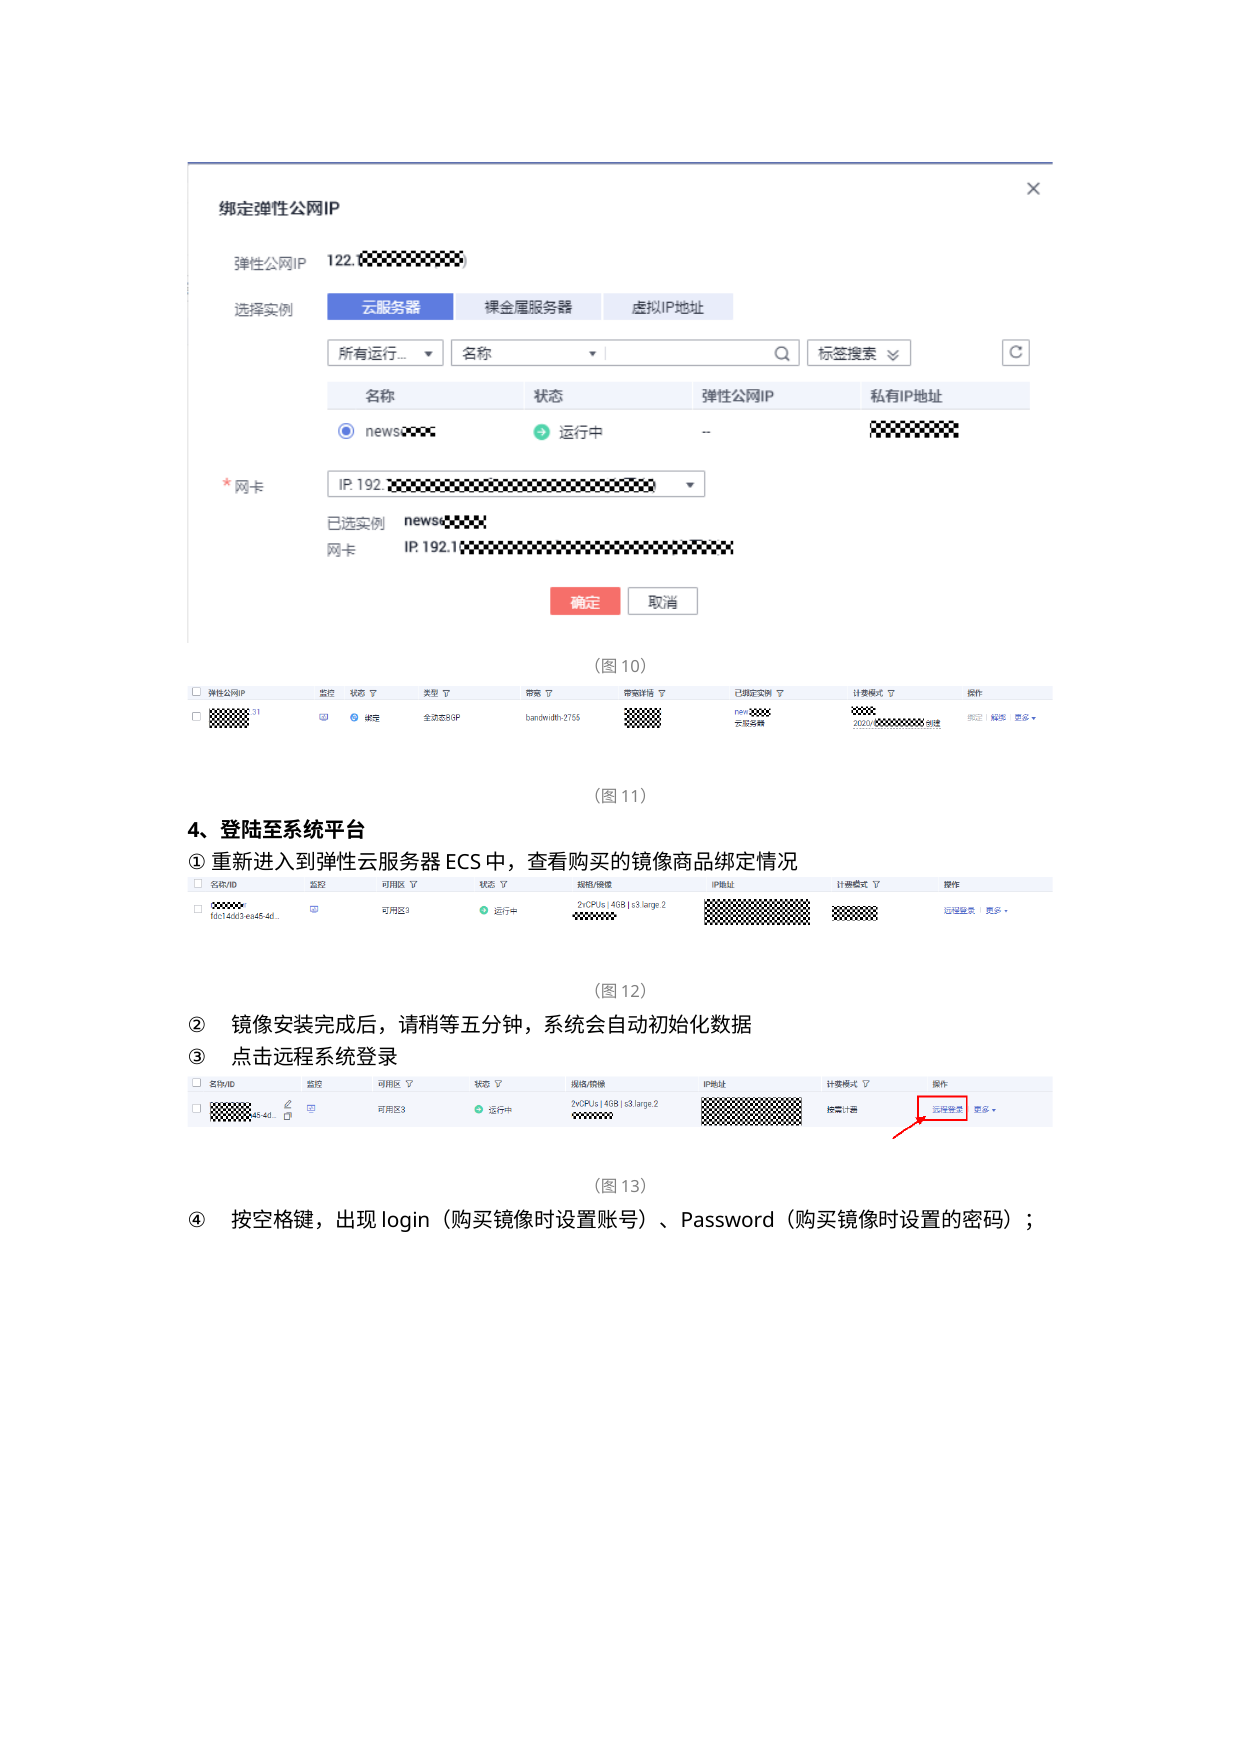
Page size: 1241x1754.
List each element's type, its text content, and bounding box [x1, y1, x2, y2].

picture [187, 877, 1053, 944]
text ① 重新进入到弹性云服务器ECS中，查看购买的镜像商品绑定情况 [187, 844, 1053, 877]
list 按空格键，出现login（购买镜像时设置账号）、Password（购买镜像时设置的密码）； [187, 1202, 1053, 1234]
text （图11） [187, 779, 1053, 812]
list 镜像安装完成后，请稍等五分钟，系统会自动初始化数据 [187, 1007, 1053, 1039]
list 点击远程系统登录 [187, 1039, 1053, 1072]
text （图13） [187, 1169, 1053, 1202]
picture [187, 162, 1053, 643]
text （图10） [187, 643, 1053, 682]
picture [187, 682, 1053, 749]
text （图12） [187, 974, 1053, 1007]
picture [187, 1072, 1053, 1142]
text 4、登陆至系统平台 [187, 812, 1053, 844]
